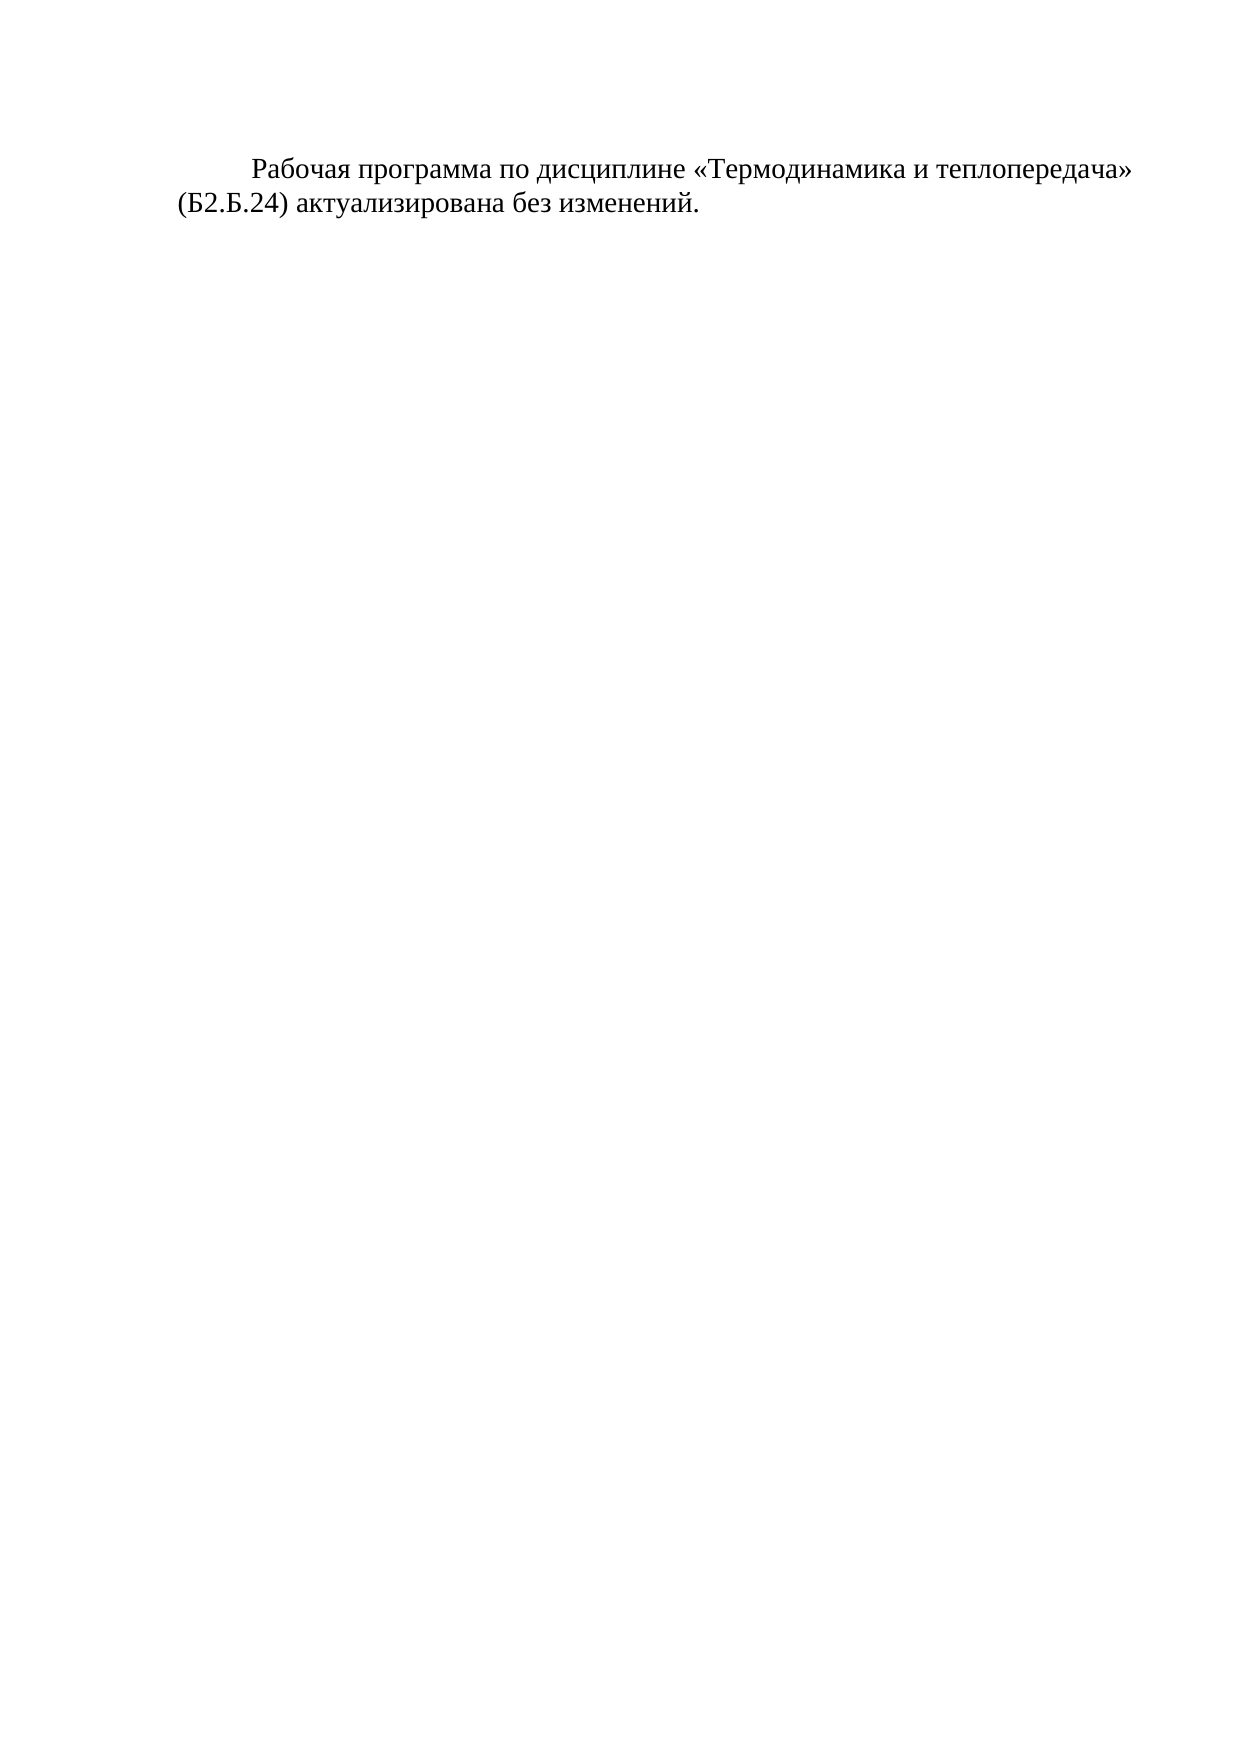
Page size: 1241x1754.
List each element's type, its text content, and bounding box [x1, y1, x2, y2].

text Рабочая программа по дисциплине «Термодинамика и теплопередача» (Б2.Б.24) актуализирована без изменений. [177, 152, 1152, 219]
